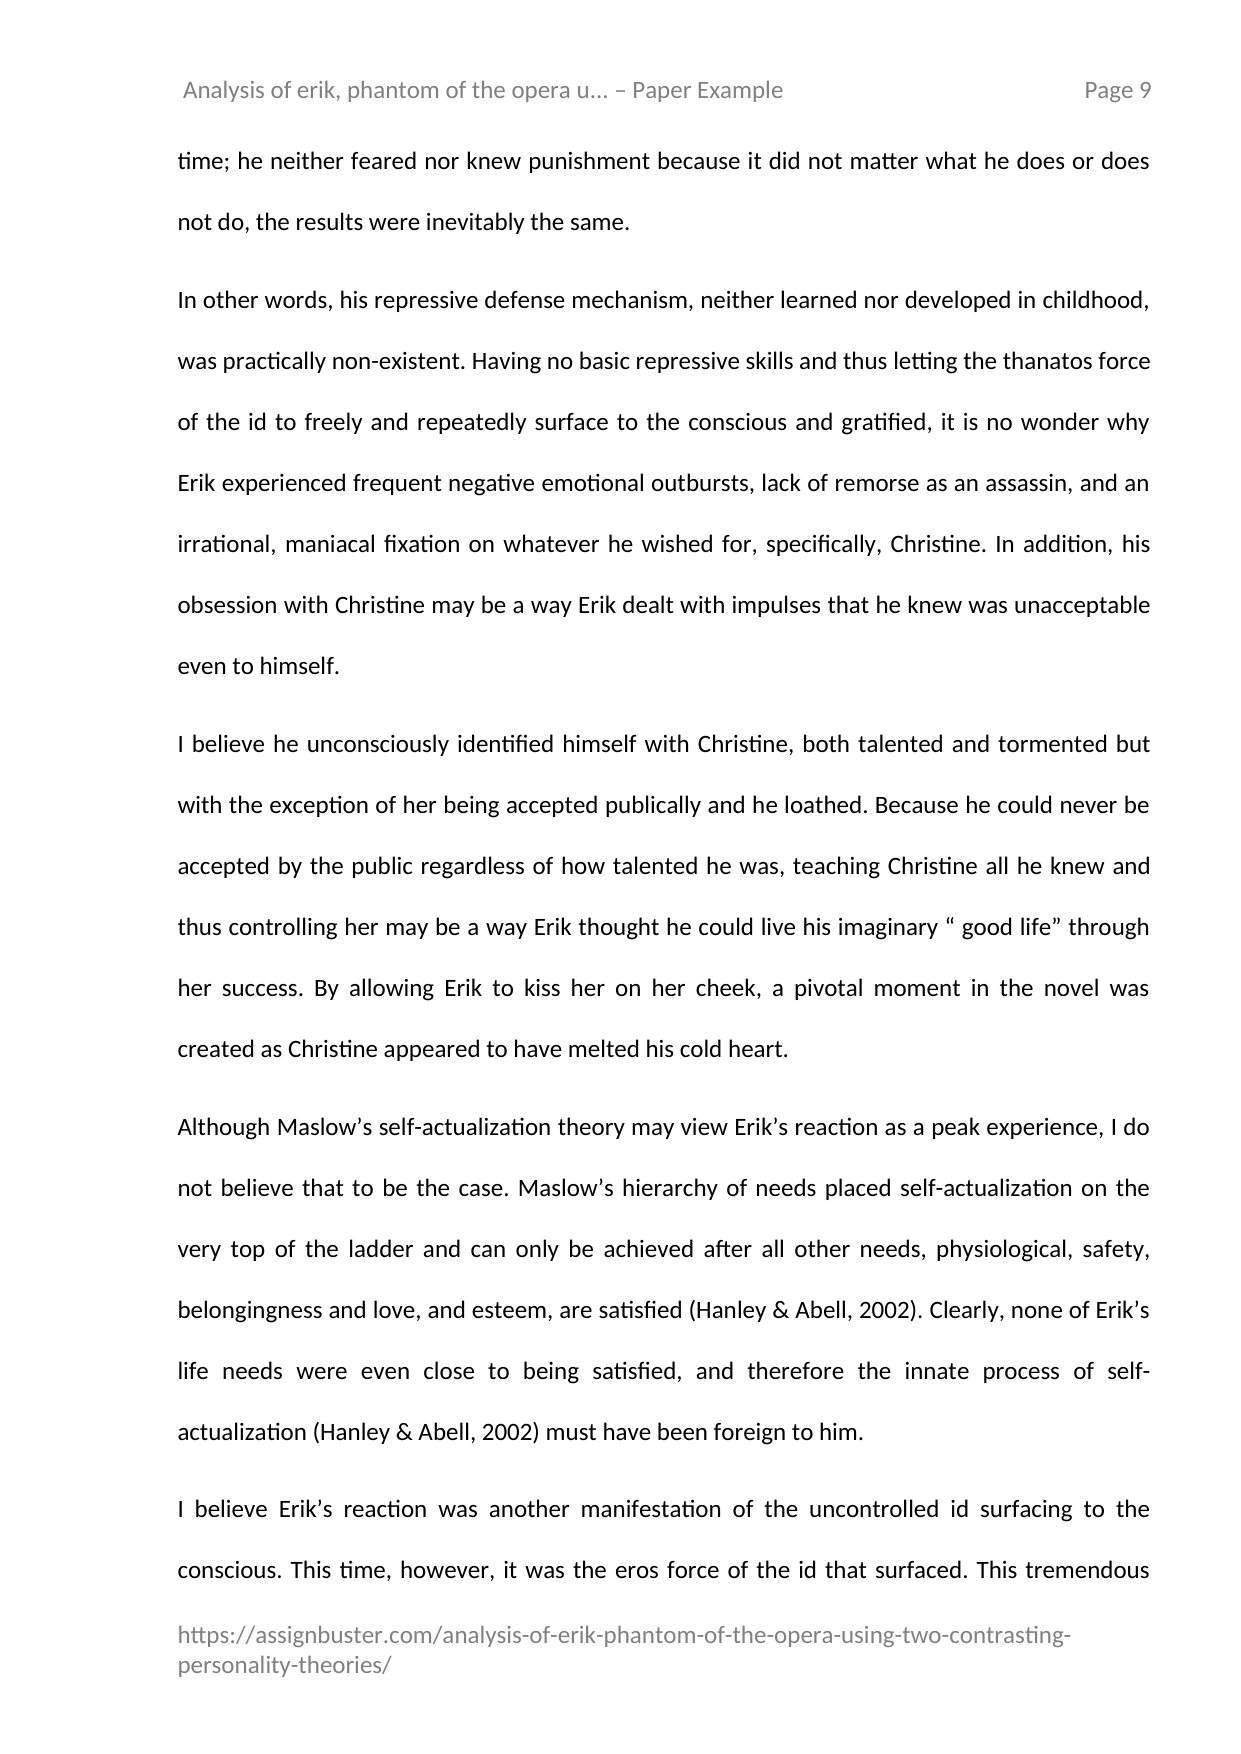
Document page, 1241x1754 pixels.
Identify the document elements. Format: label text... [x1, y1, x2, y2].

text In other words, his repressive defense mechanism, neither learned nor developed in childhood, was practically non-existent. Having no basic repressive skills and thus letting the thanatos force of the id to freely and repeatedly surface to the conscious and gratified, it is no wonder why Erik experienced frequent negative emotional outbursts, lack of remorse as an assassin, and an irrational, maniacal fixation on whatever he wished for, specifically, Christine. In addition, his obsession with Christine may be a way Erik dealt with impulses that he knew was unacceptable even to himself. [177, 284, 1152, 681]
text I believe he unconsciously identified himself with Christine, both talented and tormented but with the exception of her being accepted publically and he loathed. Because he could never be accepted by the public regardless of how talented he was, teaching Christine all he knew and thus controlling her may be a way Erik thought he could live his imaginary “ good life” through her success. By allowing Erik to kiss her on her cheek, a pivotal moment in the novel was created as Christine appeared to have melted his cold heart. [177, 728, 1152, 1063]
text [177, 145, 1152, 237]
text Although Maslow’s self-actualization theory may view Erik’s reaction as a peak experience, I do not believe that to be the case. Maslow’s hierarchy of needs placed self-actualization on the very top of the ladder and can only be achieved after all other needs, physiological, safety, belongingness and love, and esteem, are satisfied (Hanley & Abell, 2002). Clearly, none of Erik’s life needs were even close to being satisfied, and therefore the innate process of self-actualization (Hanley & Abell, 2002) must have been foreign to him. [177, 1111, 1152, 1446]
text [177, 1493, 1152, 1585]
